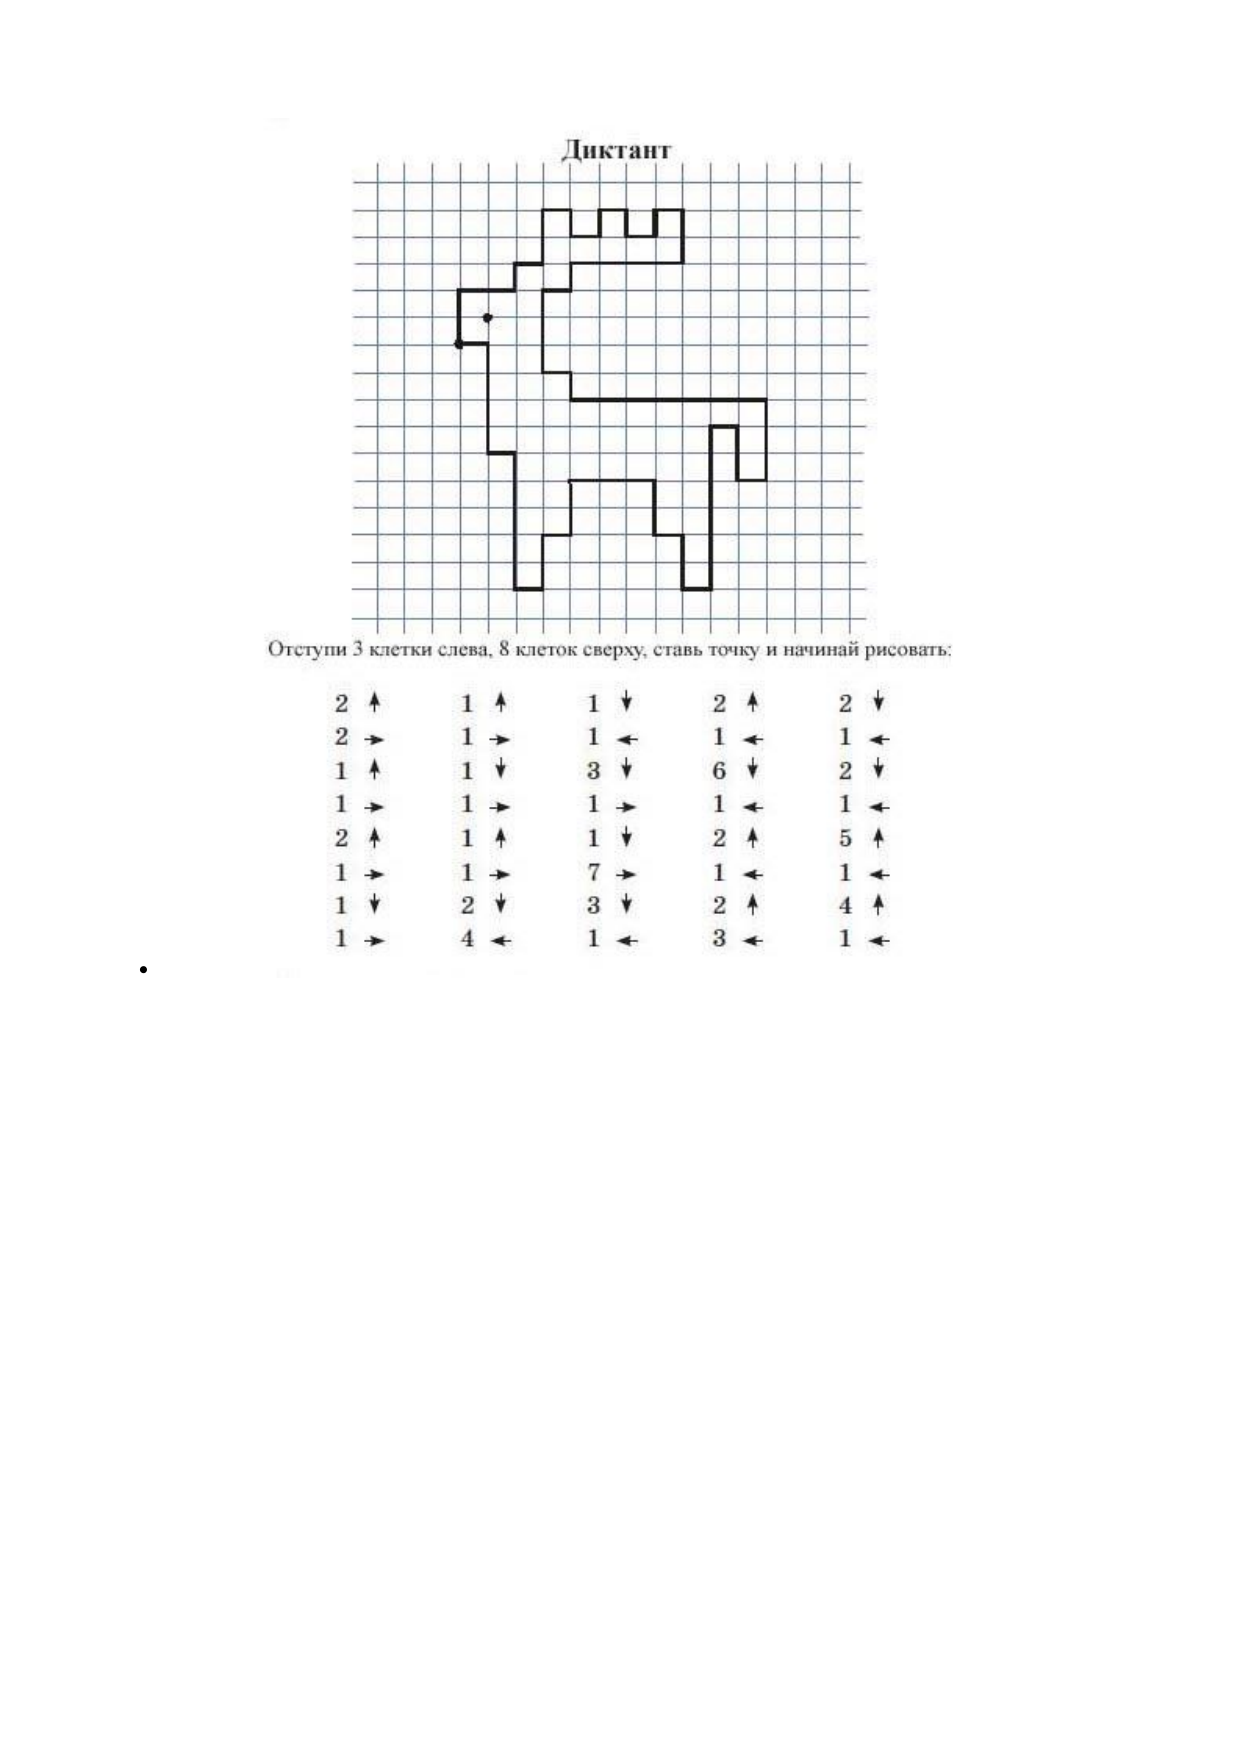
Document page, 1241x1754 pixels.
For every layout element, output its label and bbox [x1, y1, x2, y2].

picture [177, 118, 1062, 978]
